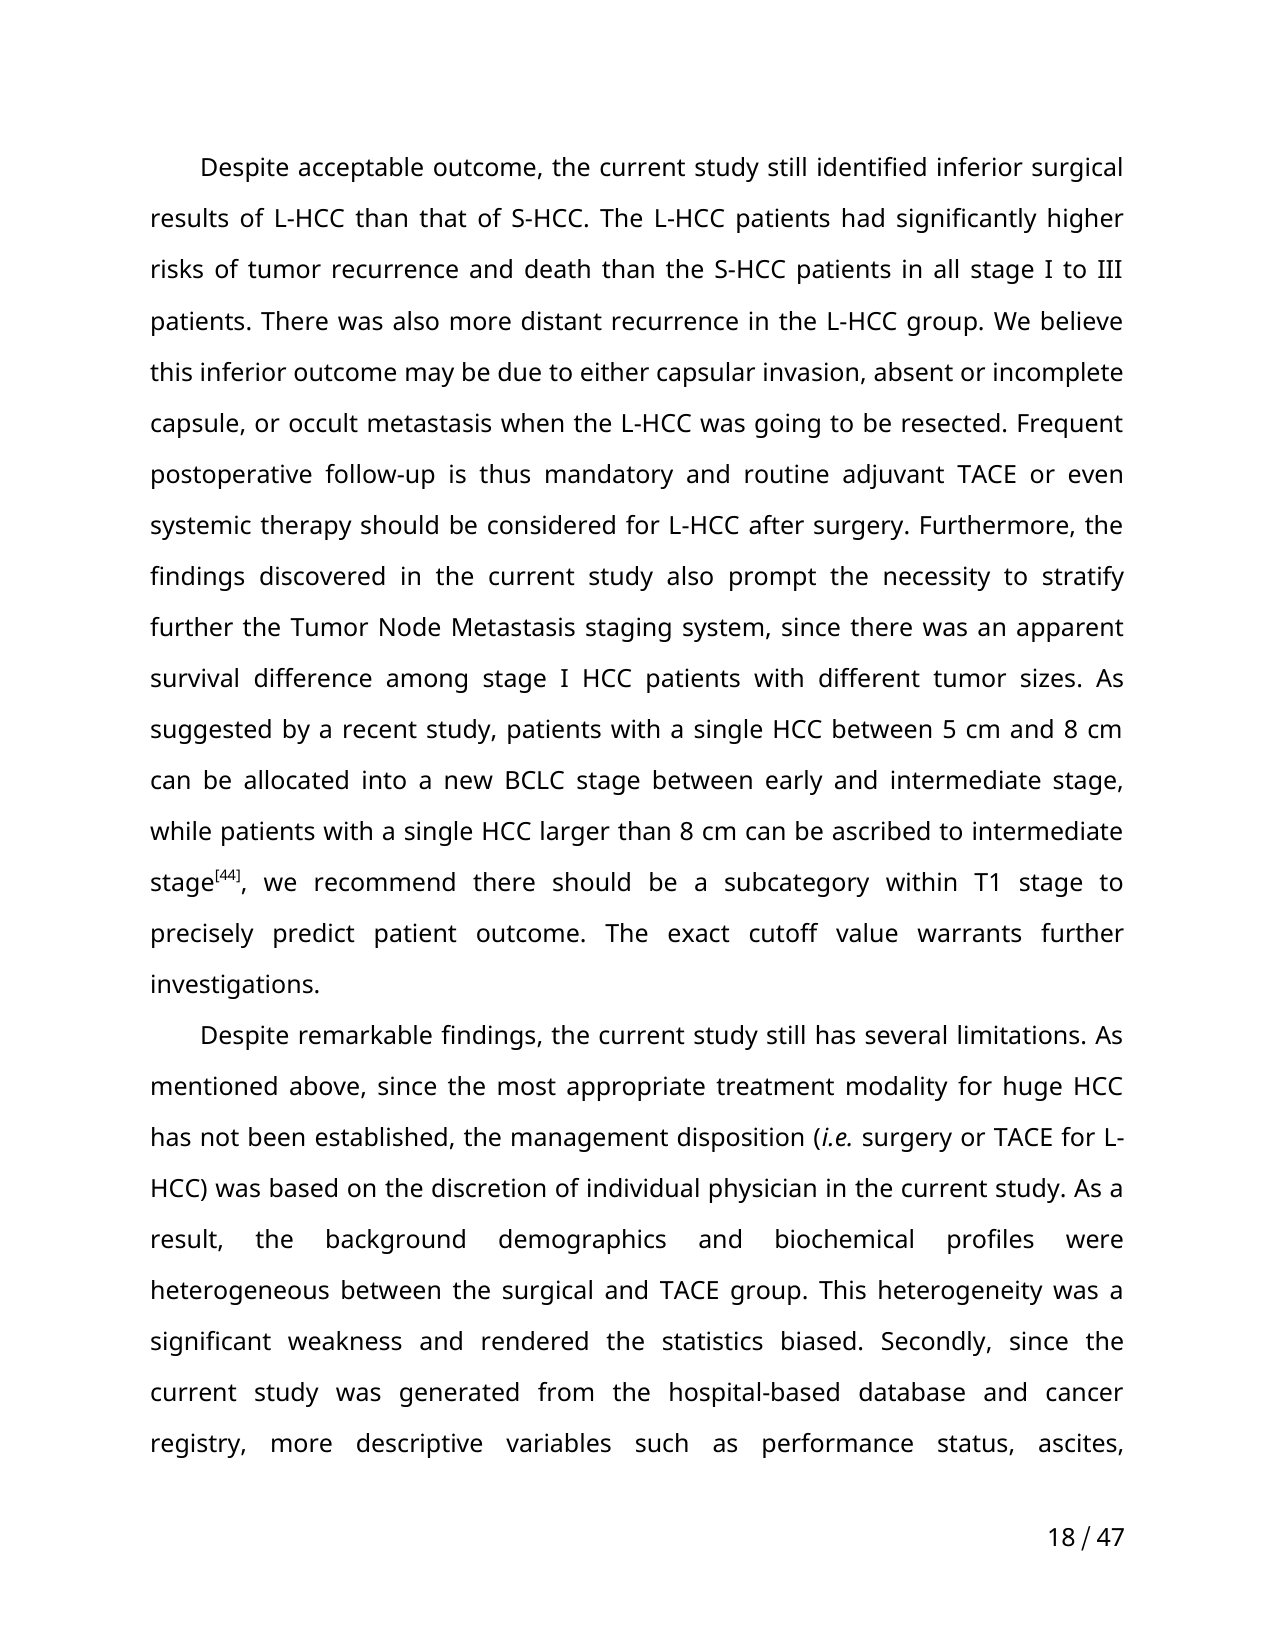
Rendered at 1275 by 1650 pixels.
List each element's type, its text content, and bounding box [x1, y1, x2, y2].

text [150, 1018, 1125, 1460]
text Despite acceptable outcome, the current study still identified inferior surgical results of L-HCC than that of S-HCC. The L-HCC patients had significantly higher risks of tumor recurrence and death than the S-HCC patients in all stage I to III patients. There was also more distant recurrence in the L-HCC group. We believe this inferior outcome may be due to either capsular invasion, absent or incomplete capsule, or occult metastasis when the L-HCC was going to be resected. Frequent postoperative follow-up is thus mandatory and routine adjuvant TACE or even systemic therapy should be considered for L-HCC after surgery. Furthermore, the findings discovered in the current study also prompt the necessity to stratify further the Tumor Node Metastasis staging system, since there was an apparent survival difference among stage I HCC patients with different tumor sizes. As suggested by a recent study, patients with a single HCC between 5 cm and 8 cm can be allocated into a new BCLC stage between early and intermediate stage, while patients with a single HCC larger than 8 cm can be ascribed to intermediate stage[44], we recommend there should be a subcategory within T1 stage to precisely predict patient outcome. The exact cutoff value warrants further investigations. [150, 150, 1125, 1001]
